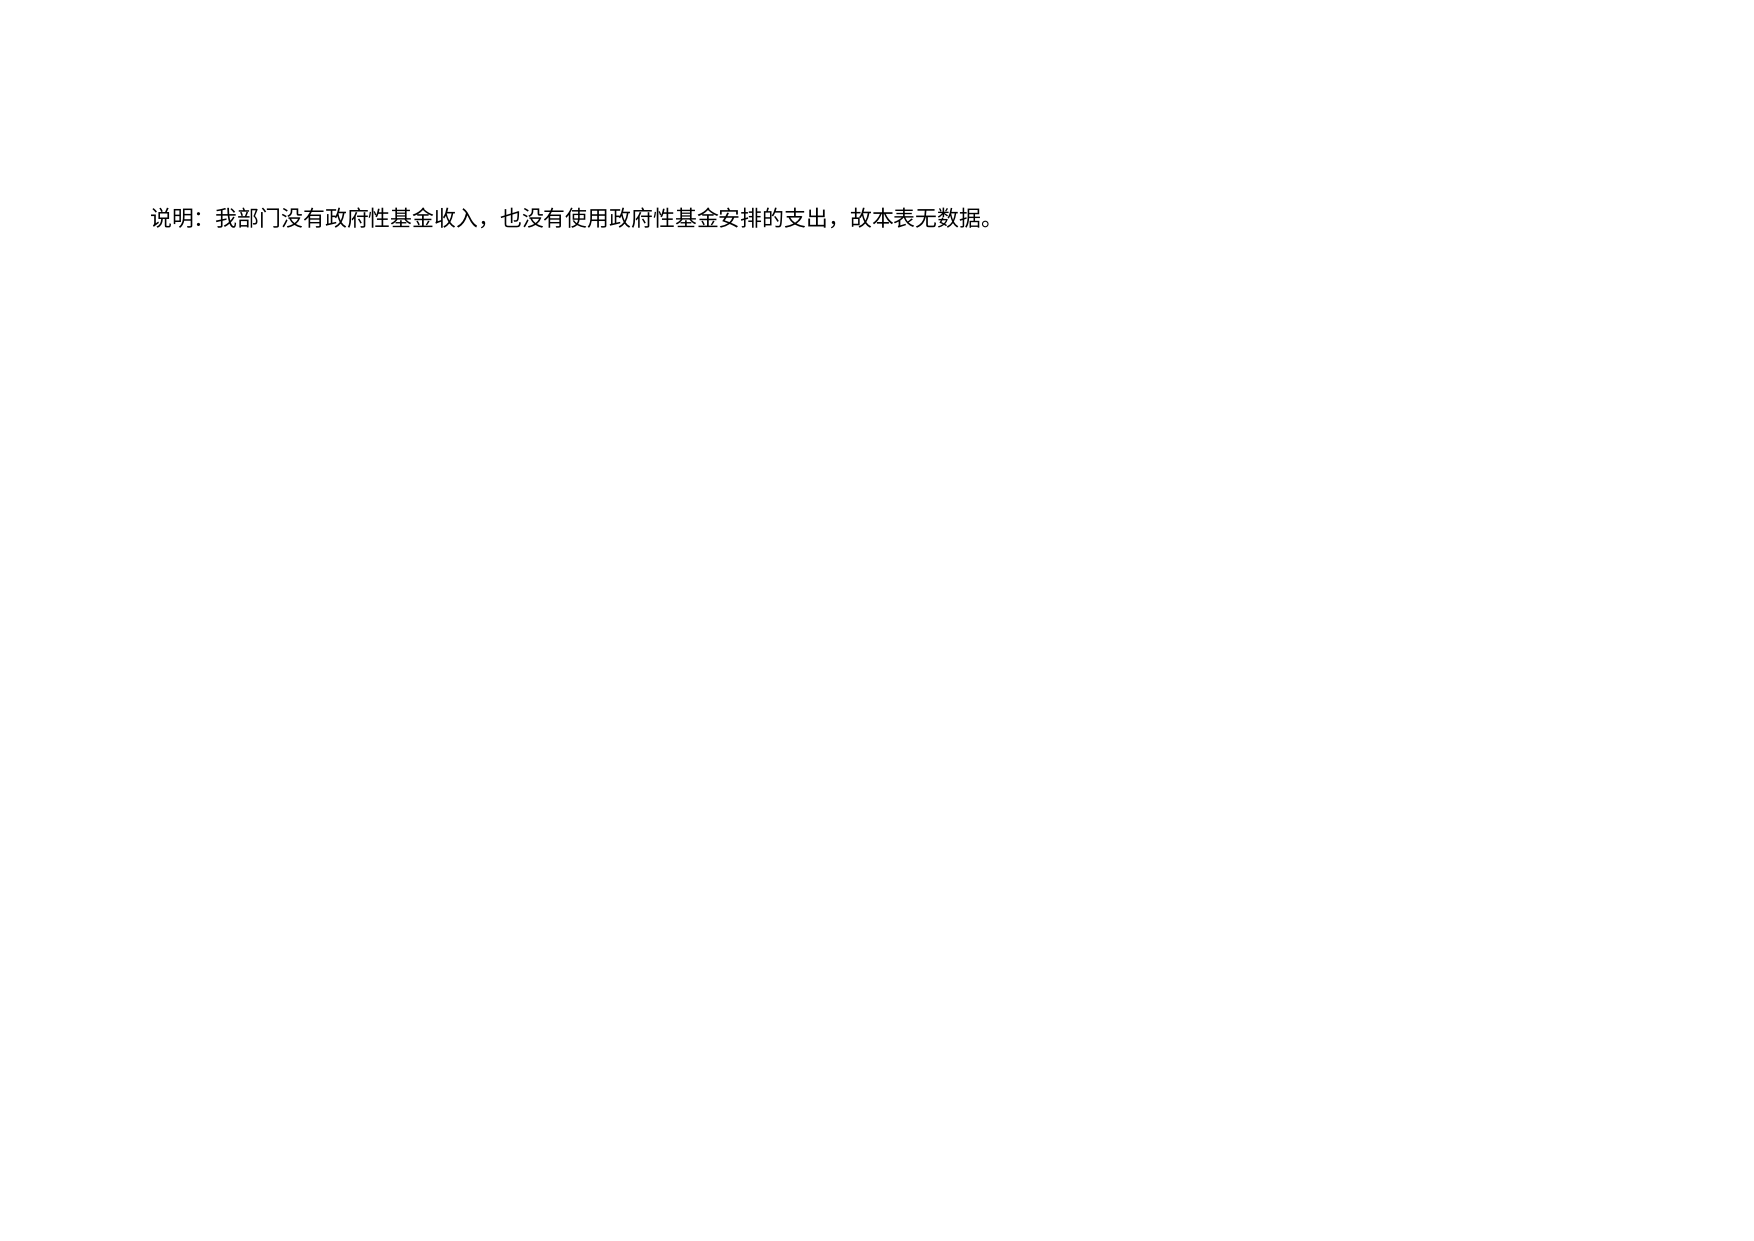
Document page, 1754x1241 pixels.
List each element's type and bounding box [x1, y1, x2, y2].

table_cell [149, 198, 1605, 234]
